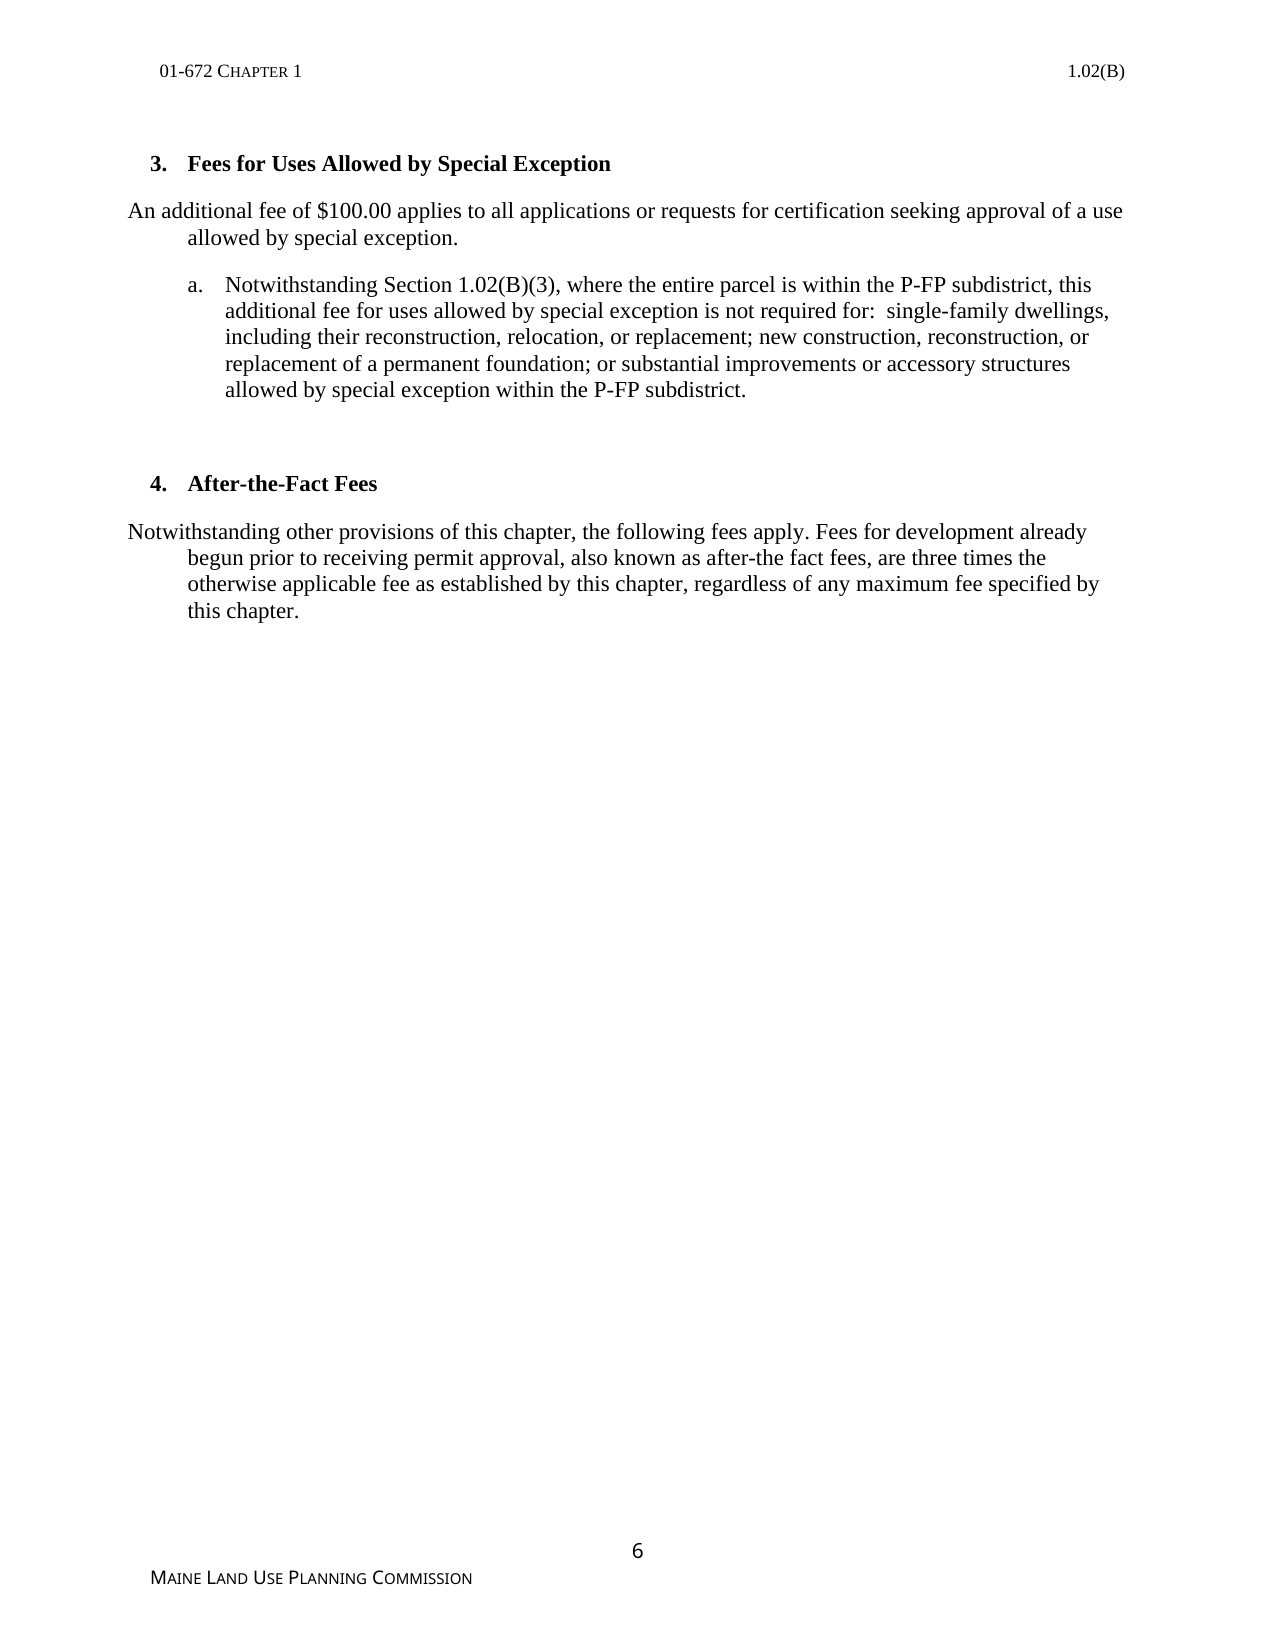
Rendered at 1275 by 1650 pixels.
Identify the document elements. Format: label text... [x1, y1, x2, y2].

text 3. Fees for Uses Allowed by Special Exception [150, 150, 1125, 176]
text Notwithstanding other provisions of this chapter, the following fees apply. Fees for development already begun prior to receiving permit approval, also known as after-the fact fees, are three times the otherwise applicable fee as established by this chapter, regardless of any maximum fee specified by this chapter. [127, 518, 1125, 623]
text 4. After-the-Fact Fees [150, 471, 1125, 497]
list Notwithstanding Section 1.02(B)(3), where the entire parcel is within the P-FP subdistrict, this additional fee for uses allowed by special exception is not required for: single-family dwellings, including their reconstruction, relocation, or replacement; new construction, reconstruction, or replacement of a permanent foundation; or substantial improvements or accessory structures allowed by special exception within the P-FP subdistrict. [187, 271, 1125, 402]
text An additional fee of $100.00 applies to all applications or requests for certification seeking approval of a use allowed by special exception. [127, 197, 1125, 250]
